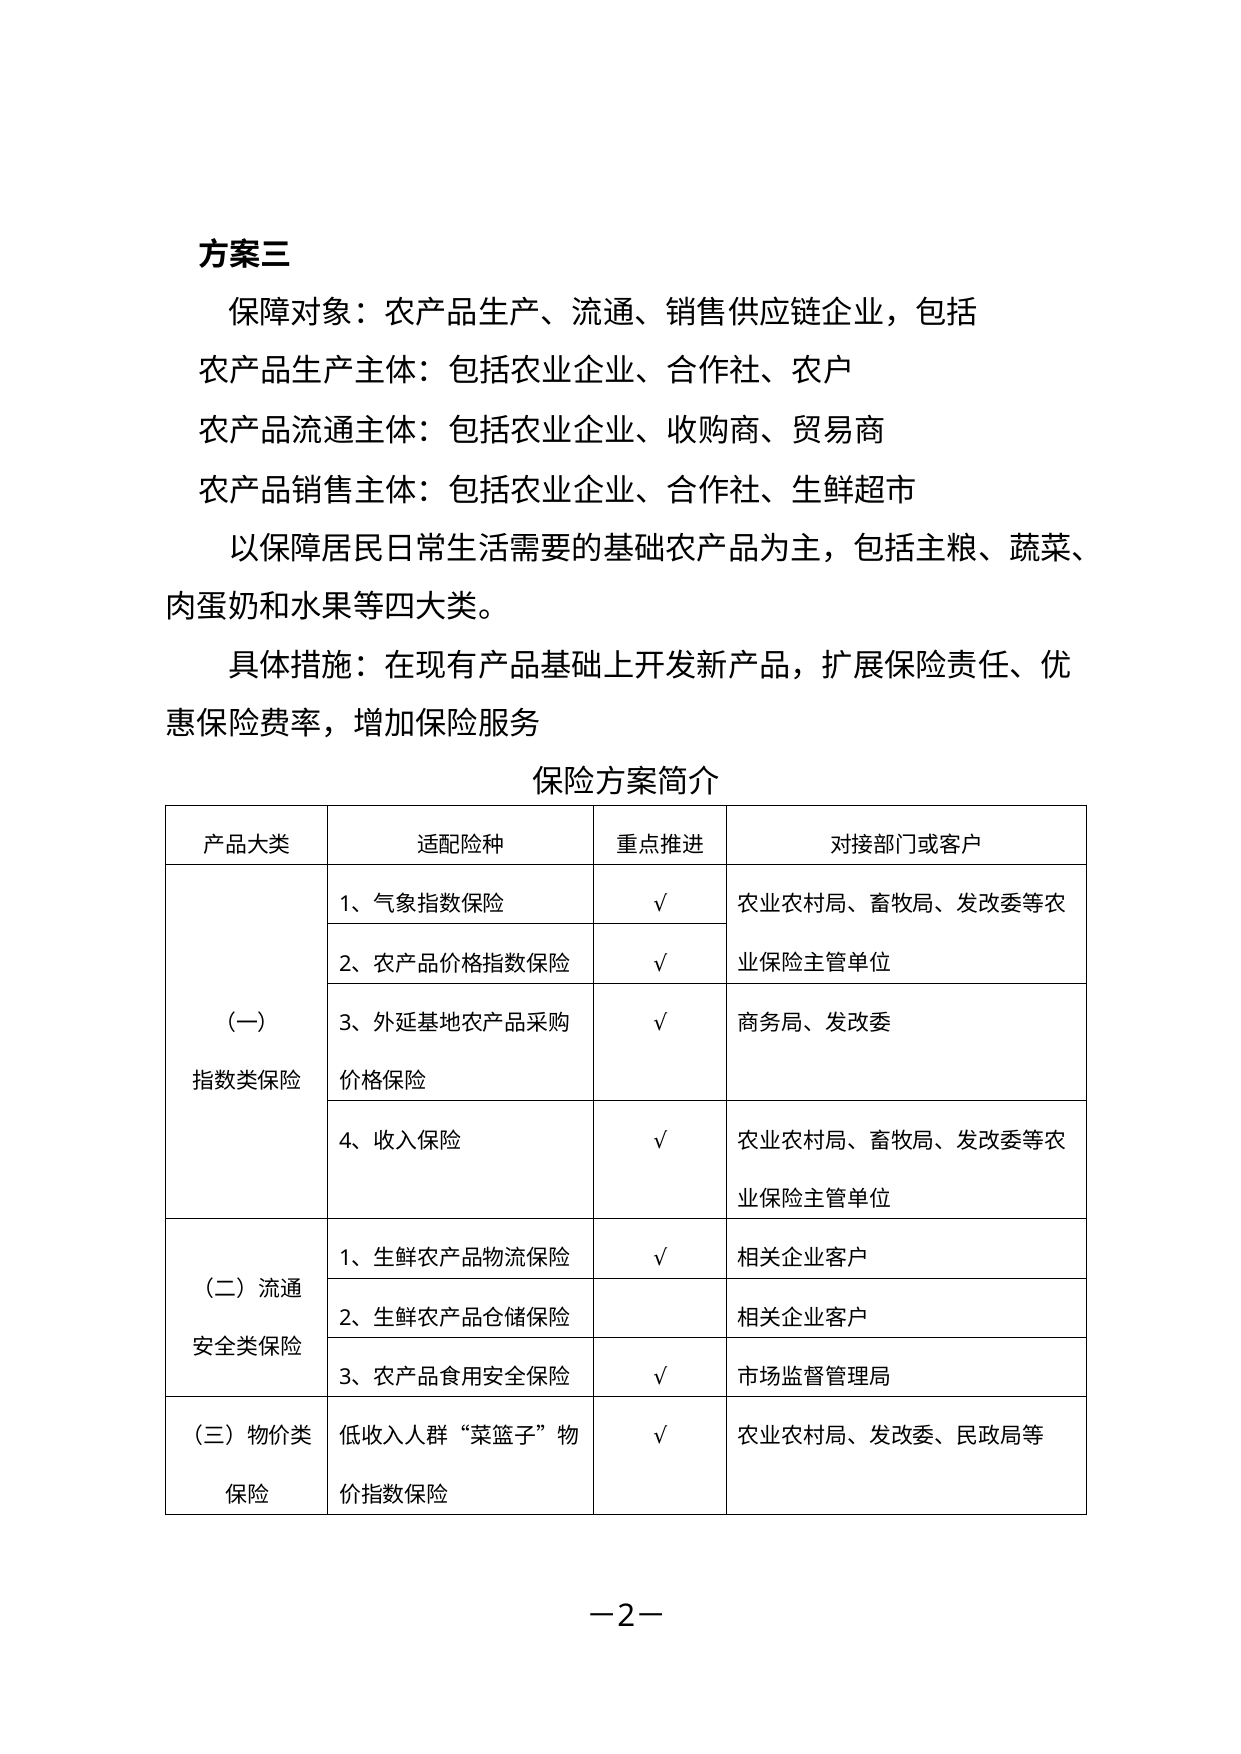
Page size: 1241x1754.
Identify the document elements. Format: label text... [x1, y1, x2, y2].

table_cell 3、外延基地农产品采购价格保险 [328, 984, 593, 1100]
text 方案三 [165, 218, 1087, 277]
table_cell 低收入人群“菜篮子”物价指数保险 [328, 1397, 593, 1514]
table_cell 2、生鲜农产品仓储保险 [328, 1279, 593, 1337]
table_cell 农业农村局、畜牧局、发改委等农业保险主管单位 [727, 1101, 1086, 1218]
text 以保障居民日常生活需要的基础农产品为主，包括主粮、蔬菜、肉蛋奶和水果等四大类。 [165, 513, 1087, 629]
table_cell （一） 指数类保险 [166, 865, 327, 1218]
table_cell 农业农村局、畜牧局、发改委等农业保险主管单位 [727, 865, 1086, 983]
table_cell √ [594, 1338, 726, 1396]
text 具体措施：在现有产品基础上开发新产品，扩展保险责任、优惠保险费率，增加保险服务 [165, 629, 1087, 746]
table_cell 1、气象指数保险 [328, 865, 593, 923]
table_cell 3、农产品食用安全保险 [328, 1338, 593, 1396]
table_cell √ [594, 984, 726, 1100]
table_cell 相关企业客户 [727, 1279, 1086, 1337]
text 农产品销售主体：包括农业企业、合作社、生鲜超市 [165, 454, 1087, 513]
table_cell 商务局、发改委 [727, 984, 1086, 1100]
table_cell √ [594, 1397, 726, 1514]
text 农产品生产主体：包括农业企业、合作社、农户 [165, 335, 1087, 393]
table_cell 市场监督管理局 [727, 1338, 1086, 1396]
table_header 对接部门或客户 [727, 806, 1086, 864]
table_cell 4、收入保险 [328, 1101, 593, 1218]
table_header 重点推进 [594, 806, 726, 864]
table_cell √ [594, 1101, 726, 1218]
table_cell 农业农村局、发改委、民政局等 [727, 1397, 1086, 1514]
table_cell [594, 1279, 726, 1337]
text 农产品流通主体：包括农业企业、收购商、贸易商 [165, 395, 1087, 453]
table_cell √ [594, 865, 726, 923]
table_cell （三）物价类保险 [166, 1397, 327, 1514]
table_cell 2、农产品价格指数保险 [328, 924, 593, 983]
table_cell √ [594, 1219, 726, 1277]
table_cell [166, 1219, 327, 1396]
table_header 适配险种 [328, 806, 593, 864]
table_cell √ [594, 924, 726, 983]
text 保障对象：农产品生产、流通、销售供应链企业，包括 [165, 277, 1087, 335]
text 保险方案简介 [165, 746, 1087, 804]
table_cell 相关企业客户 [727, 1219, 1086, 1277]
table_header 产品大类 [166, 806, 327, 864]
table_cell 1、生鲜农产品物流保险 [328, 1219, 593, 1277]
